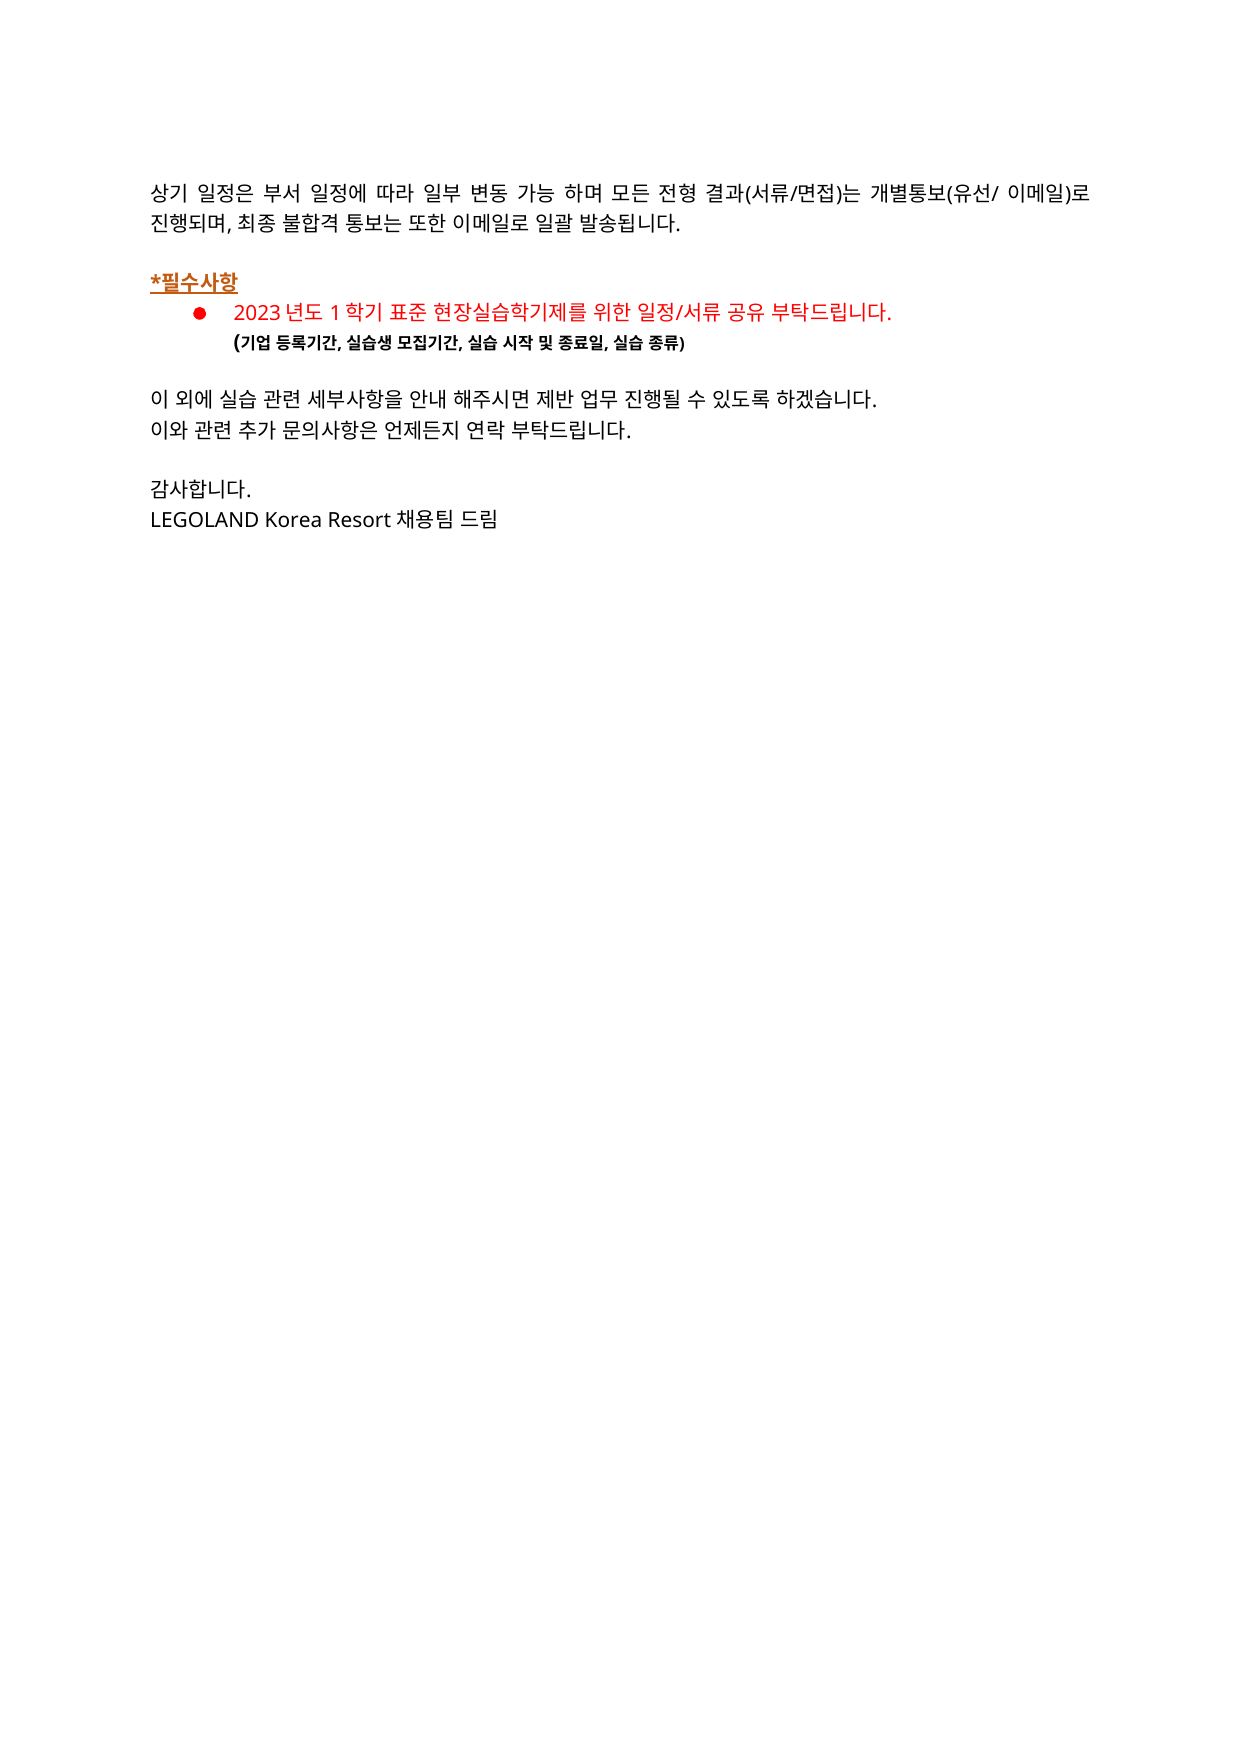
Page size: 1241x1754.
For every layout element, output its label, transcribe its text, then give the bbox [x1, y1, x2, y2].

text LEGOLAND Korea Resort 채용팀 드림 [150, 503, 1090, 533]
text 상기 일정은 부서 일정에 따라 일부 변동 가능 하며 모든 전형 결과(서류/면접)는 개별통보(유선/ 이메일)로 진행되며, 최종 불합격 통보는 또한 이메일로 일괄 발송됩니다. [150, 177, 1090, 238]
text 감사합니다. [150, 473, 1090, 503]
list 2023년도 1학기 표준 현장실습학기제를 위한 일정/서류 공유 부탁드립니다. [192, 297, 1090, 327]
text 이와 관련 추가 문의사항은 언제든지 연락 부탁드립니다. [150, 414, 1090, 444]
text *필수사항 [150, 266, 1090, 297]
text 이 외에 실습 관련 세부사항을 안내 해주시면 제반 업무 진행될 수 있도록 하겠습니다. [150, 384, 1090, 414]
list (기업 등록기간, 실습생 모집기간, 실습 시작 및 종료일, 실습 종류) [233, 327, 1090, 355]
